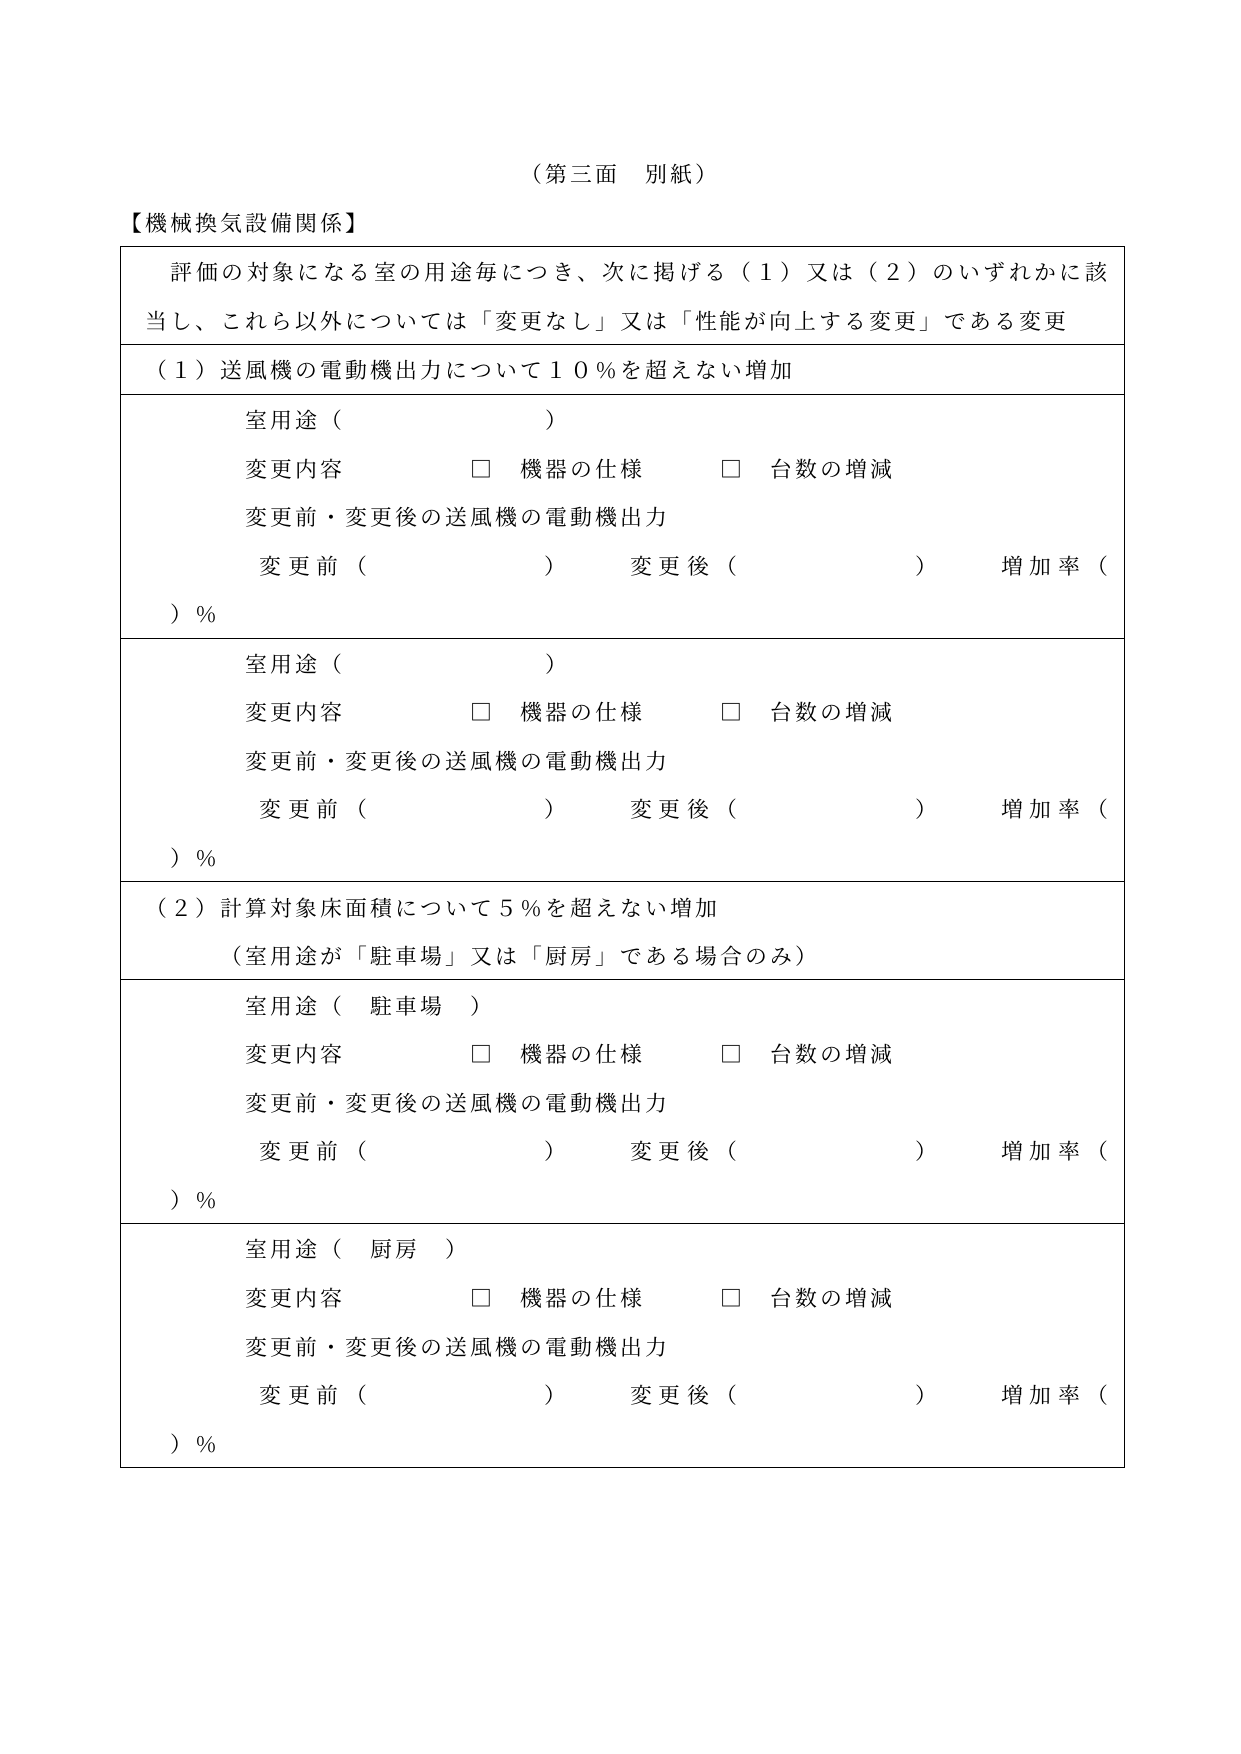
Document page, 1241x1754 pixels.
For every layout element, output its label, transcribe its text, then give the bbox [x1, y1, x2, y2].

text （第三面 別紙） [120, 149, 1120, 197]
text 【機械換気設備関係】 [120, 197, 1120, 246]
table_cell 室用途（ ） 変更内容 □ 機器の仕様 □ 台数の増減 変更前・変更後の送風機の電動機出力 変更前（ ） 変更後（ ） 増加率（ ）％ [121, 639, 1124, 881]
table_cell 室用途（ 厨房 ） 変更内容 □ 機器の仕様 □ 台数の増減 変更前・変更後の送風機の電動機出力 変更前（ ） 変更後（ ） 増加率（ ）％ [121, 1224, 1124, 1467]
table_cell 室用途（ 駐車場 ） 変更内容 □ 機器の仕様 □ 台数の増減 変更前・変更後の送風機の電動機出力 変更前（ ） 変更後（ ） 増加率（ ）％ [121, 980, 1124, 1223]
table_cell 室用途（ ） 変更内容 □ 機器の仕様 □ 台数の増減 変更前・変更後の送風機の電動機出力 変更前（ ） 変更後（ ） 増加率（ ）％ [121, 395, 1124, 637]
table_header 評価の対象になる室の用途毎につき、次に掲げる（１）又は（２）のいずれかに該当し、これら以外については「変更なし」又は「性能が向上する変更」である変更 [121, 247, 1124, 344]
table_cell （２）計算対象床面積について５％を超えない増加 （室用途が「駐車場」又は「厨房」である場合のみ） [121, 882, 1124, 979]
table_cell （１）送風機の電動機出力について１０％を超えない増加 [121, 345, 1124, 394]
